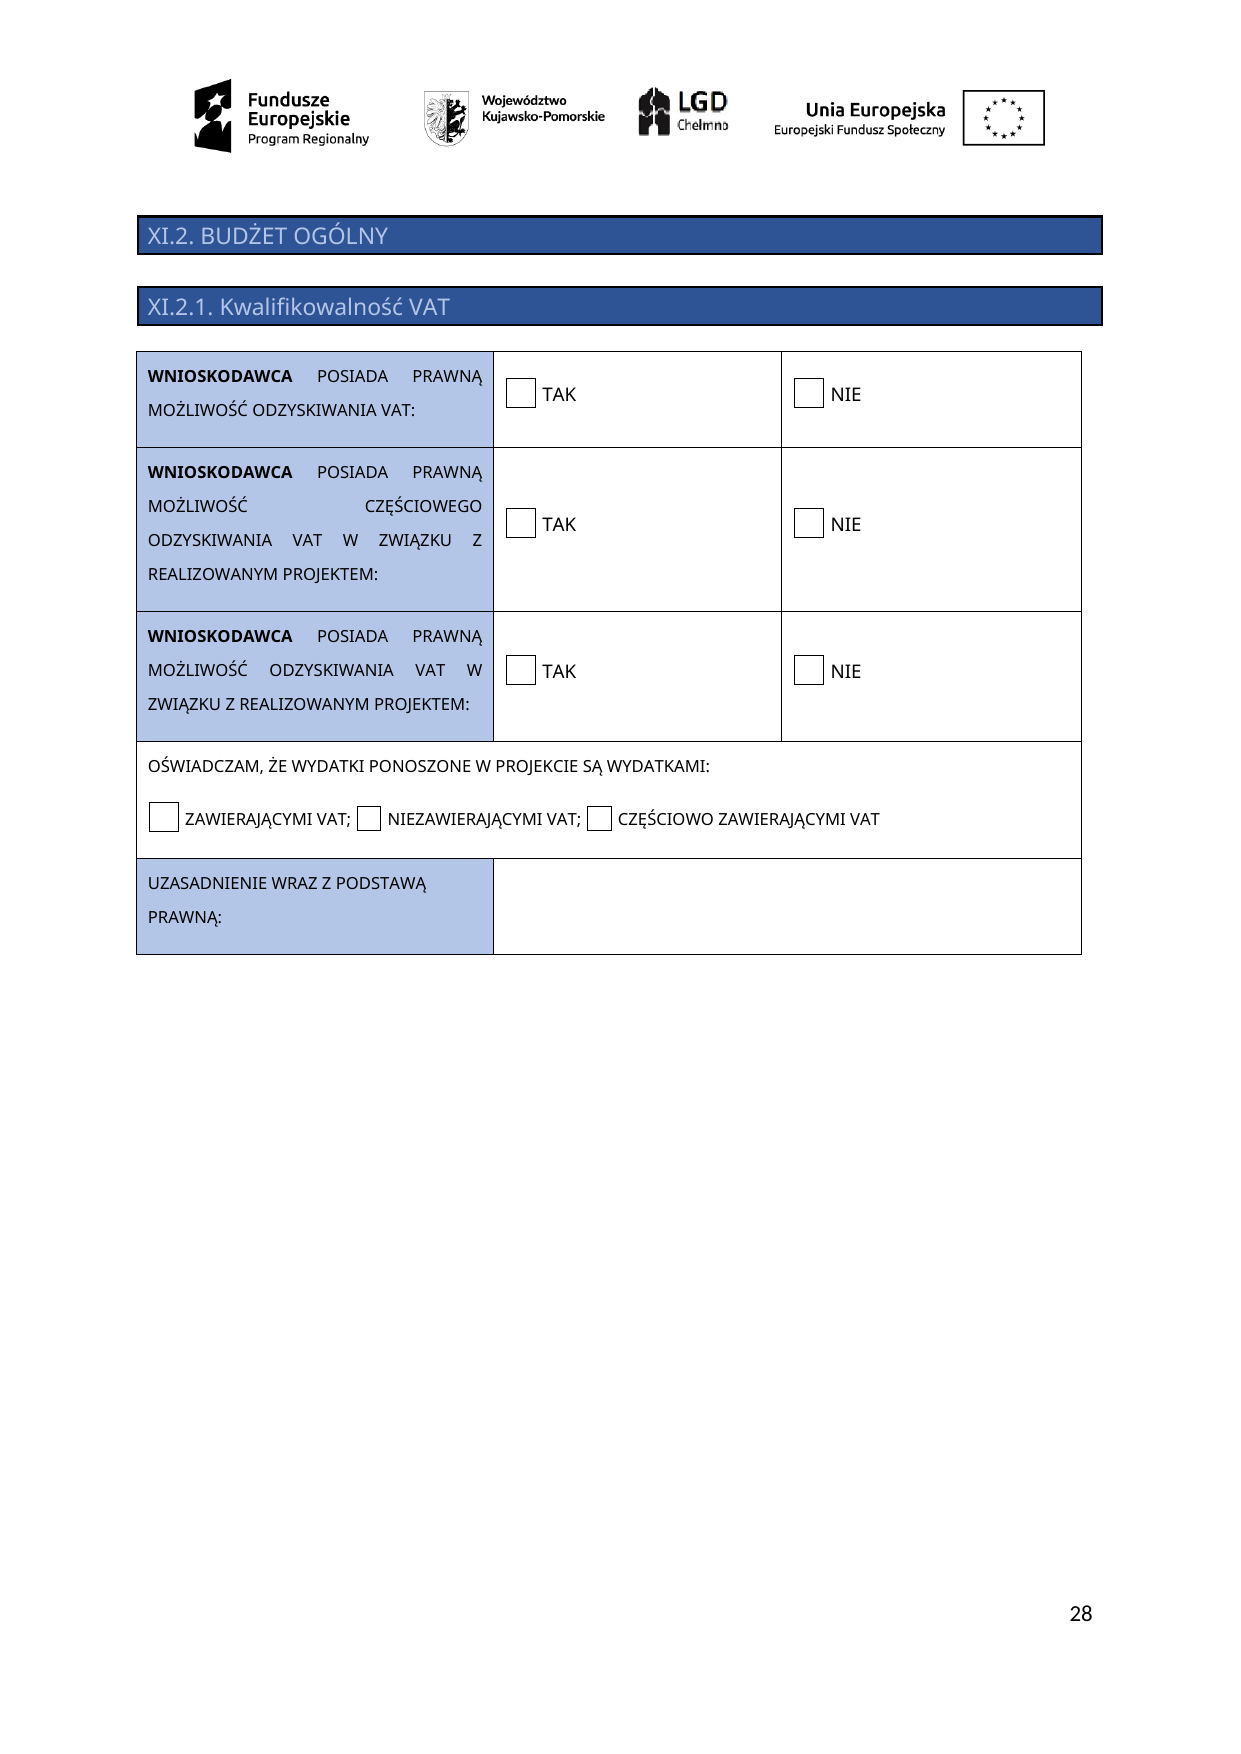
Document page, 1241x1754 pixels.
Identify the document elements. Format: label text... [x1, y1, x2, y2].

table_cell NIE [782, 612, 1081, 741]
table_cell OŚWIADCZAM, ŻE WYDATKI PONOSZONE W PROJEKCIE SĄ WYDATKAMI: ZAWIERAJĄCYMI VAT; NIEZAWIERAJĄCYMI VAT; CZĘŚCIOWO ZAWIERAJĄCYMI VAT [137, 742, 1081, 858]
table_cell WNIOSKODAWCA POSIADA PRAWNĄ MOŻLIWOŚĆ CZĘŚCIOWEGO ODZYSKIWANIA VAT W ZWIĄZKU Z REALIZOWANYM PROJEKTEM: [137, 448, 493, 611]
table_cell NIE [782, 448, 1081, 611]
subtitle XI.2.1. Kwalifikowalność VAT [139, 288, 1101, 324]
table_cell UZASADNIENIE WRAZ Z PODSTAWĄ PRAWNĄ: [137, 859, 493, 954]
picture [176, 60, 1064, 172]
table_cell TAK [494, 612, 781, 741]
table_header WNIOSKODAWCA POSIADA PRAWNĄ MOŻLIWOŚĆ ODZYSKIWANIA VAT: [137, 352, 493, 447]
table_cell WNIOSKODAWCA POSIADA PRAWNĄ MOŻLIWOŚĆ ODZYSKIWANIA VAT W ZWIĄZKU Z REALIZOWANYM PROJEKTEM: [137, 612, 493, 741]
table_header NIE [782, 352, 1081, 447]
table_cell [494, 859, 1081, 954]
table_header TAK [494, 352, 781, 447]
subtitle XI.2. BUDŻET OGÓLNY [139, 218, 1101, 253]
table_cell TAK [494, 448, 781, 611]
